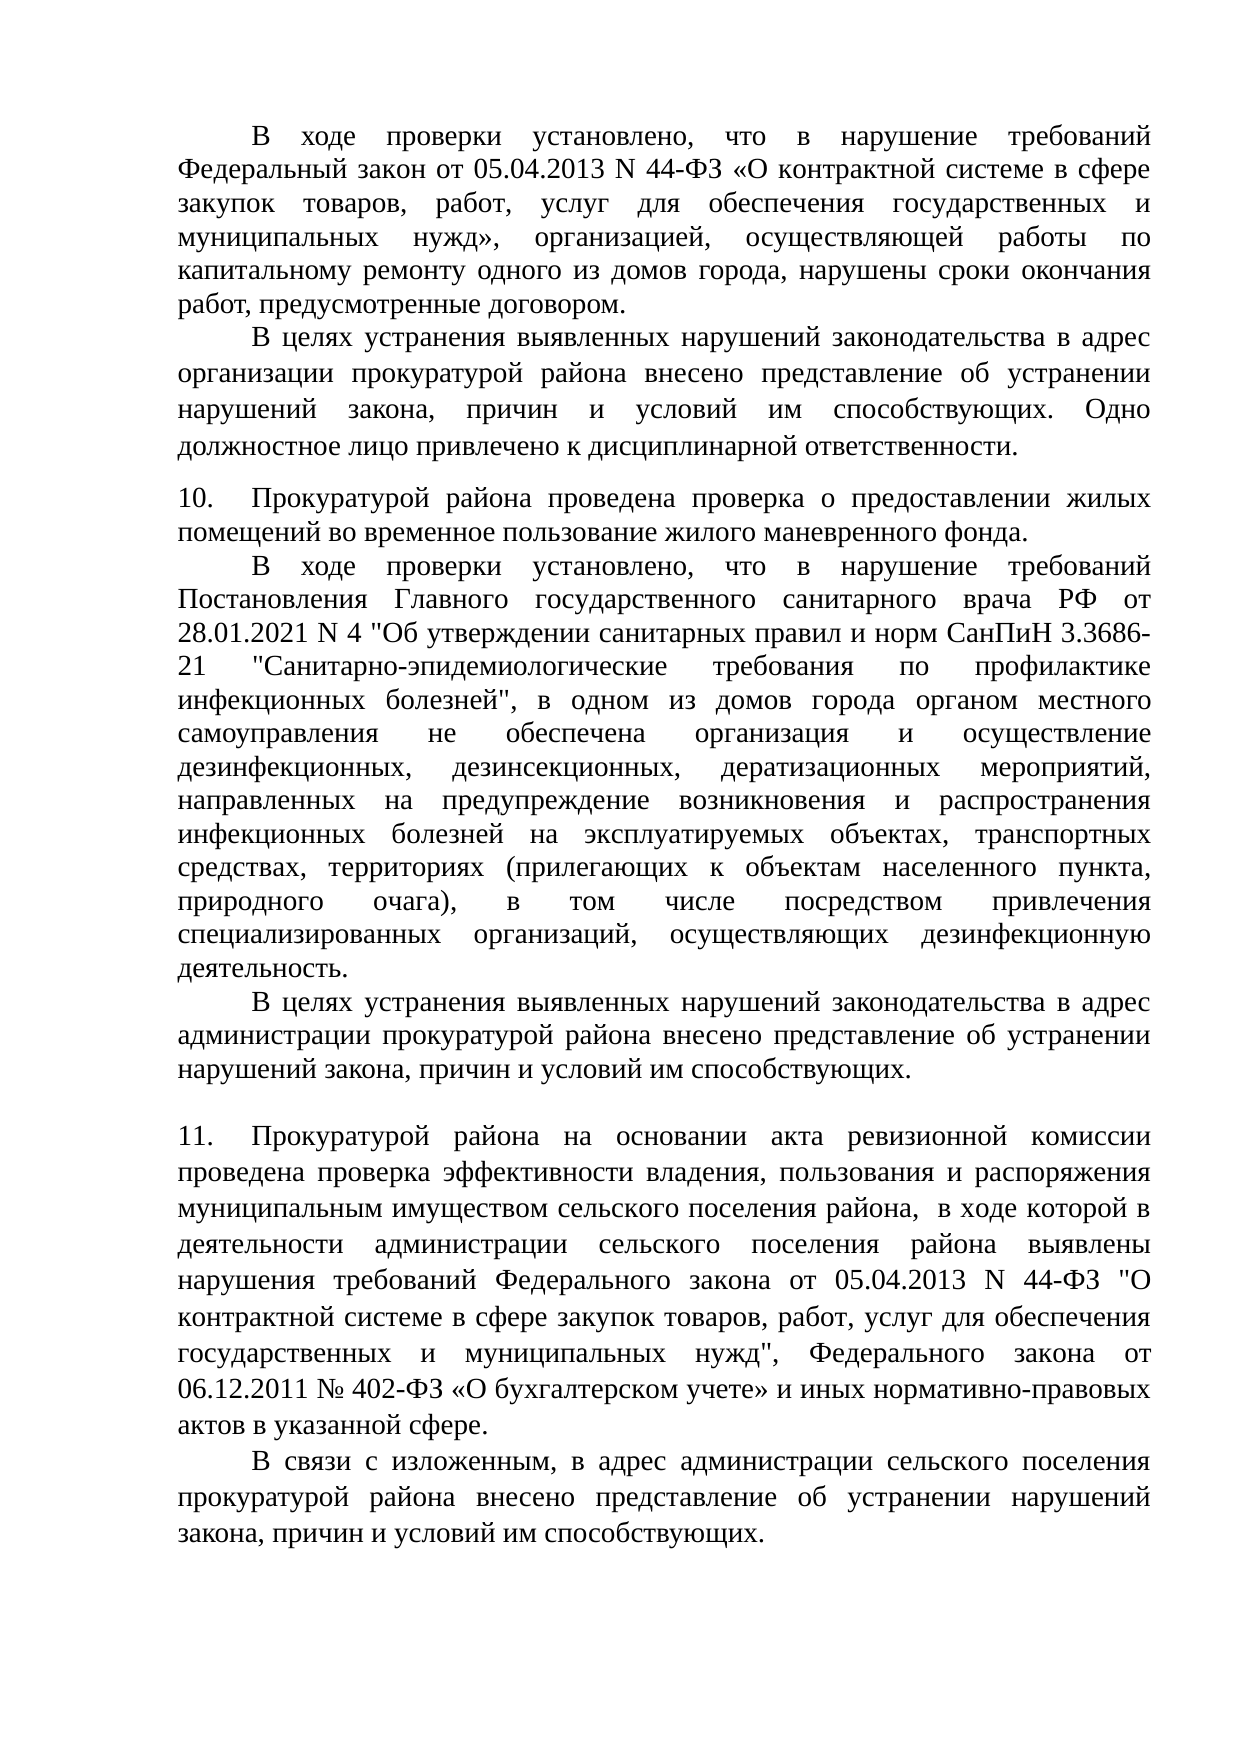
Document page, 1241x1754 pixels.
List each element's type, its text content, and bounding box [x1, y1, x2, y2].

text В ходе проверки установлено, что в нарушение требований Федеральный закон от 05.04.2013 N 44-ФЗ «О контрактной системе в сфере закупок товаров, работ, услуг для обеспечения государственных и муниципальных нужд», организацией, осуществляющей работы по капитальному ремонту одного из домов города, нарушены сроки окончания работ, предусмотренные договором. [177, 118, 1152, 319]
text 10. Прокуратурой района проведена проверка о предоставлении жилых помещений во временное пользование жилого маневренного фонда. [177, 481, 1152, 548]
text 11. Прокуратурой района на основании акта ревизионной комиссии проведена проверка эффективности владения, пользования и распоряжения муниципальным имуществом сельского поселения района, в ходе которой в деятельности администрации сельского поселения района выявлены нарушения требований Федерального закона от 05.04.2013 N 44-ФЗ "О контрактной системе в сфере закупок товаров, работ, услуг для обеспечения государственных и муниципальных нужд", Федерального закона от 06.12.2011 № 402-ФЗ «О бухгалтерском учете» и иных нормативно-правовых актов в указанной сфере. [177, 1118, 1152, 1441]
text В целях устранения выявленных нарушений законодательства в адрес администрации прокуратурой района внесено представление об устранении нарушений закона, причин и условий им способствующих. [177, 984, 1152, 1084]
text В целях устранения выявленных нарушений законодательства в адрес организации прокуратурой района внесено представление об устранении нарушений закона, причин и условий им способствующих. Одно должностное лицо привлечено к дисциплинарной ответственности. [177, 319, 1152, 461]
text В ходе проверки установлено, что в нарушение требований Постановления Главного государственного санитарного врача РФ от 28.01.2021 N 4 "Об утверждении санитарных правил и норм СанПиН 3.3686-21 "Санитарно-эпидемиологические требования по профилактике инфекционных болезней", в одном из домов города органом местного самоуправления не обеспечена организация и осуществление дезинфекционных, дезинсекционных, дератизационных мероприятий, направленных на предупреждение возникновения и распространения инфекционных болезней на эксплуатируемых объектах, транспортных средствах, территориях (прилегающих к объектам населенного пункта, природного очага), в том числе посредством привлечения специализированных организаций, осуществляющих дезинфекционную деятельность. [177, 548, 1152, 984]
text В связи с изложенным, в адрес администрации сельского поселения прокуратурой района внесено представление об устранении нарушений закона, причин и условий им способствующих. [177, 1443, 1152, 1549]
